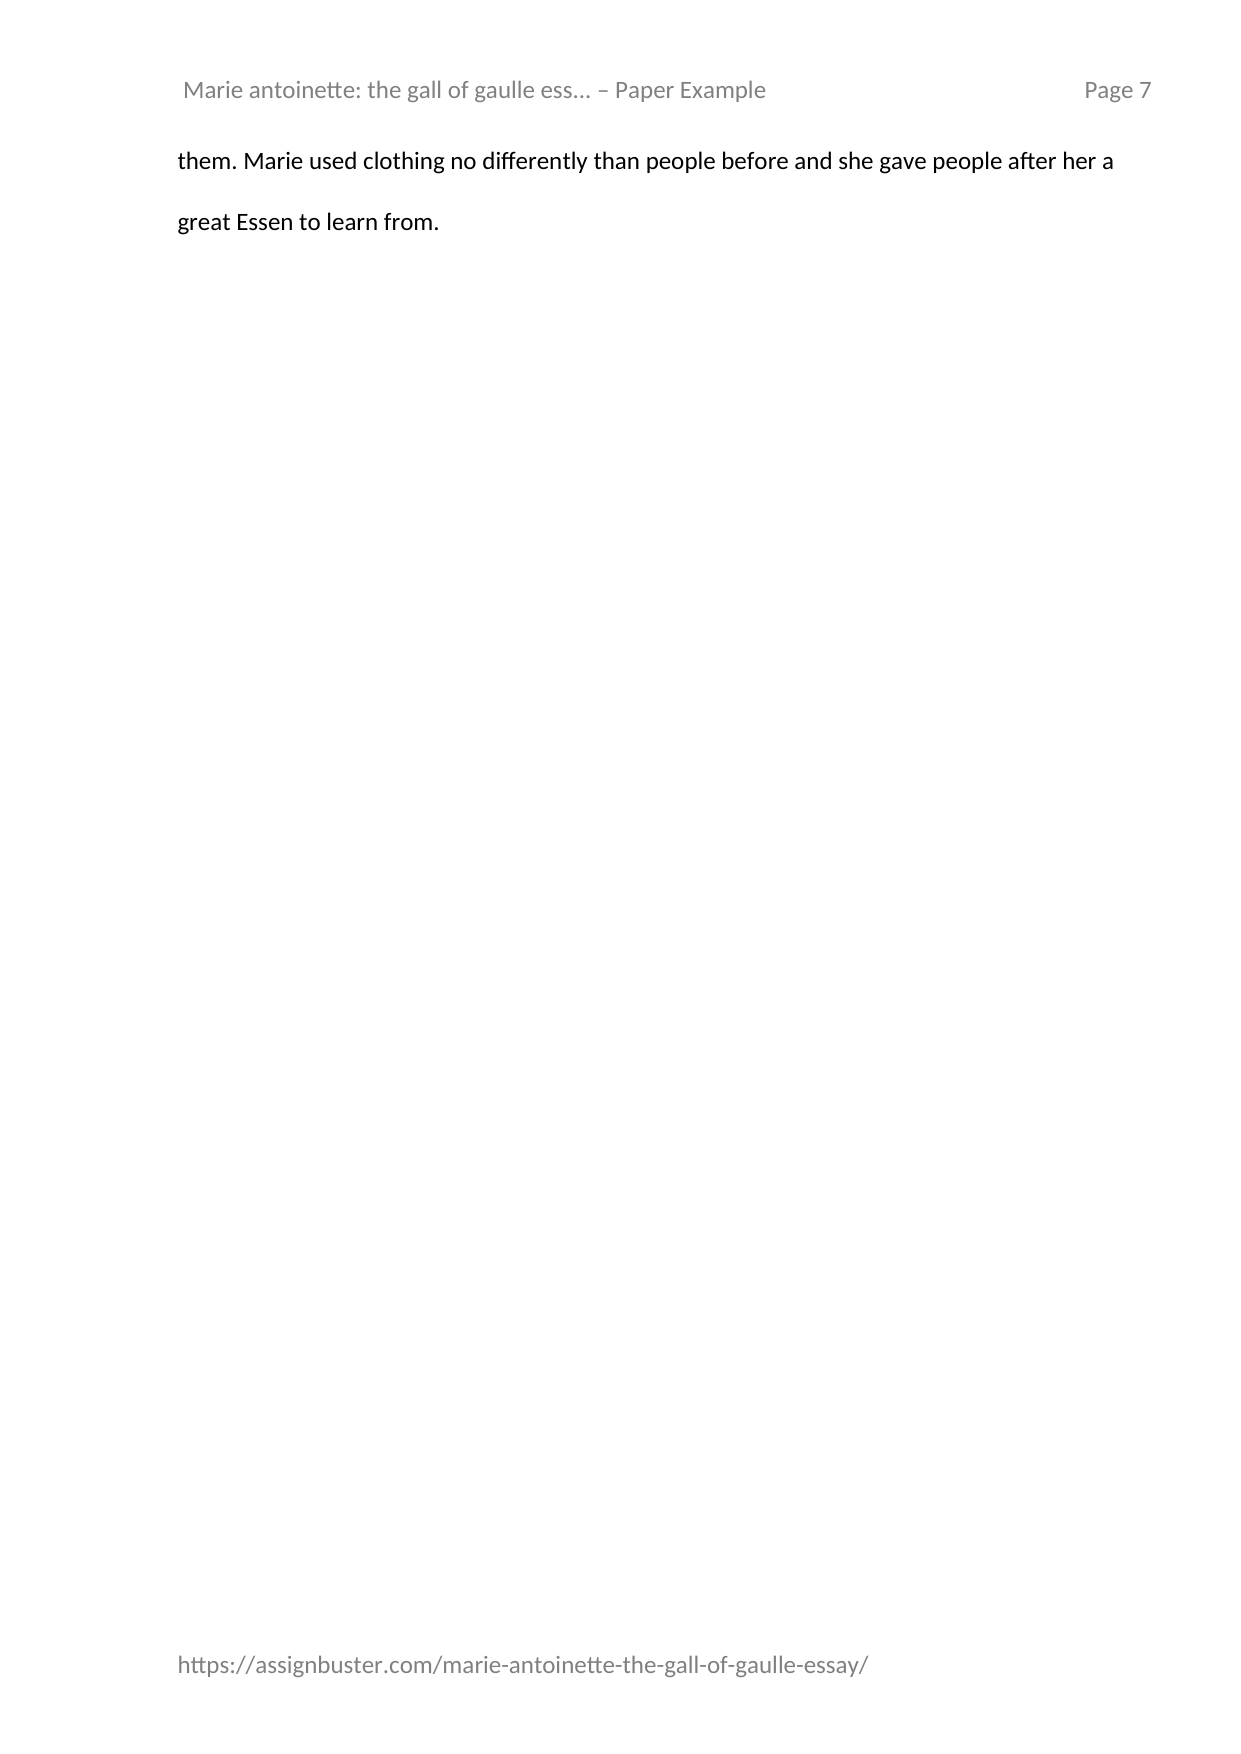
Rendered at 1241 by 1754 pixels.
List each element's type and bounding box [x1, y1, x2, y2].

text [177, 145, 1152, 237]
